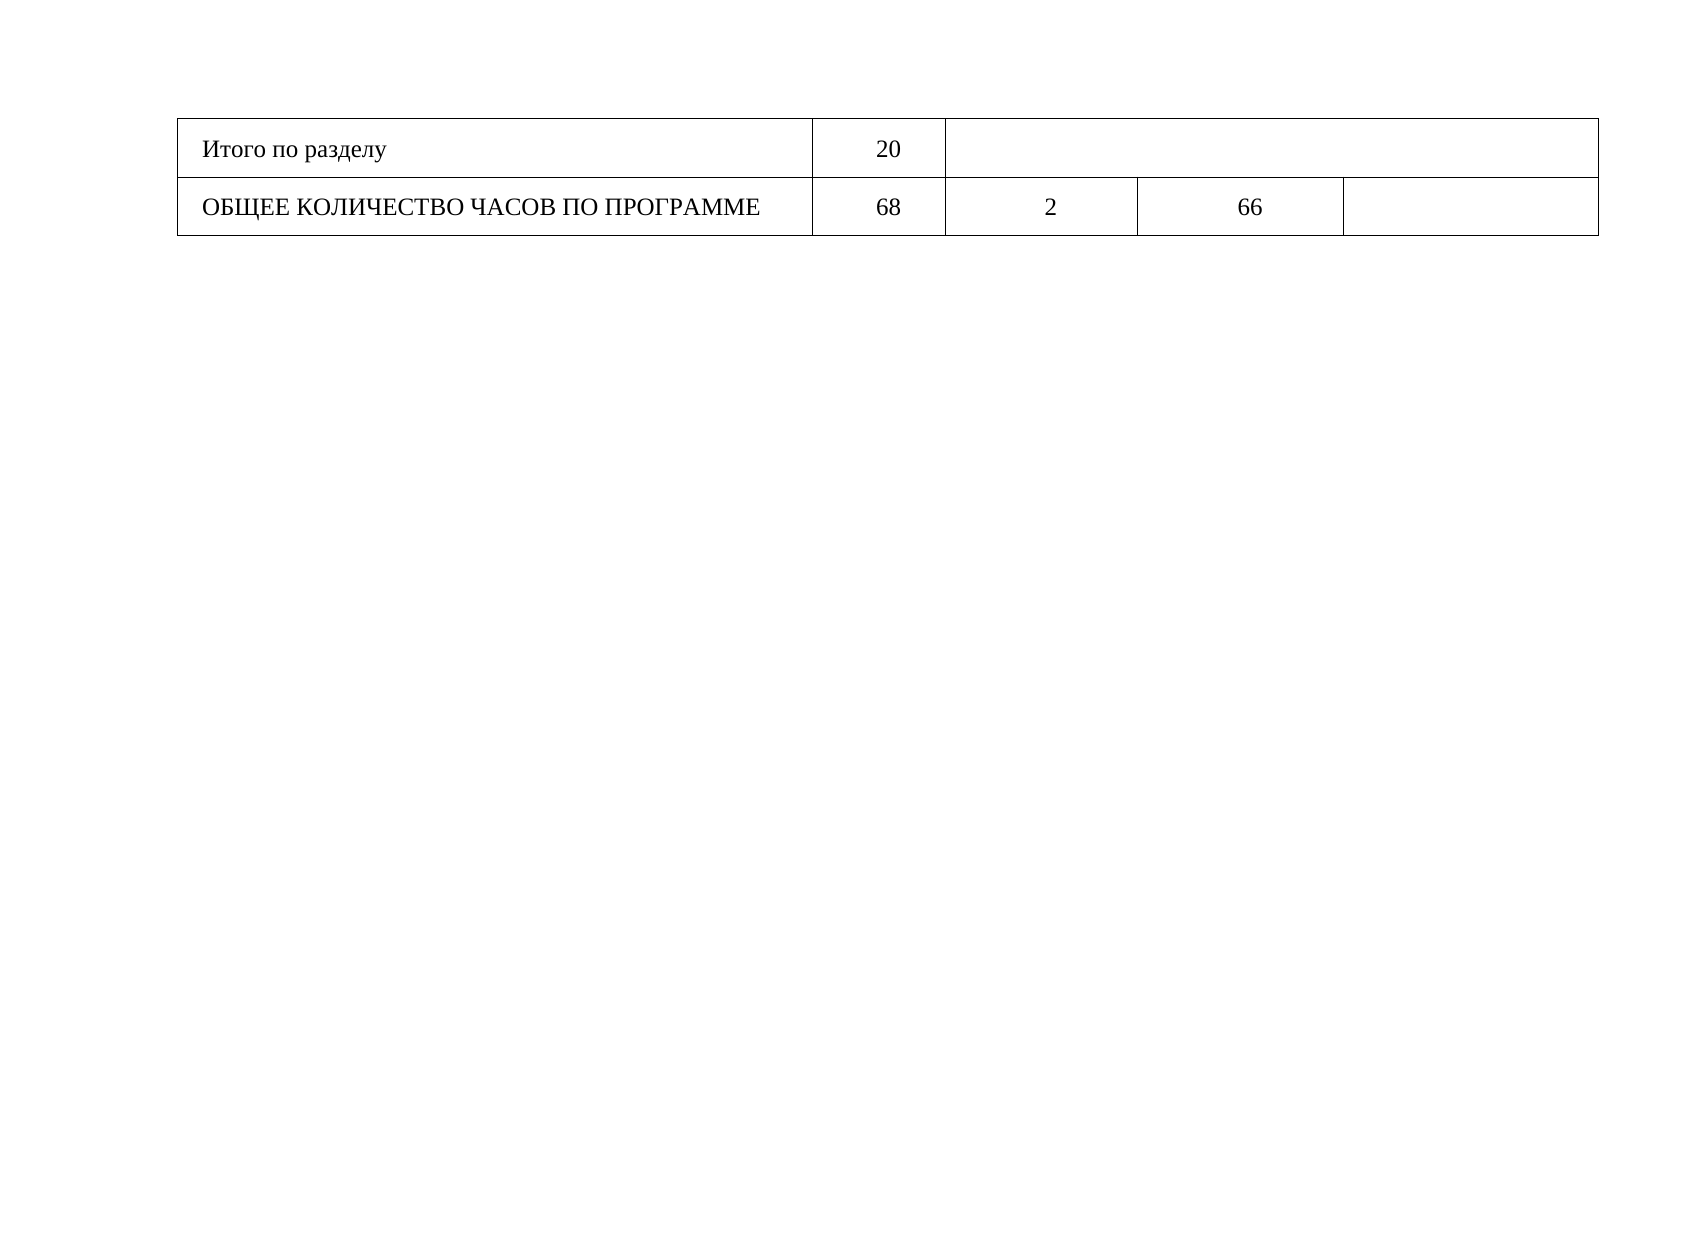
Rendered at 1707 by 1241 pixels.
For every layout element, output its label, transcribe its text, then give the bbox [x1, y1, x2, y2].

table_cell 20 [813, 119, 945, 177]
table_cell 68 [813, 178, 945, 235]
table_cell ОБЩЕЕ КОЛИЧЕСТВО ЧАСОВ ПО ПРОГРАММЕ [178, 178, 812, 235]
table_cell 66 [1138, 178, 1343, 235]
table_cell Итого по разделу [178, 119, 812, 177]
table_cell 2 [946, 178, 1137, 235]
table_cell [946, 119, 1598, 177]
table_cell [1344, 178, 1598, 235]
